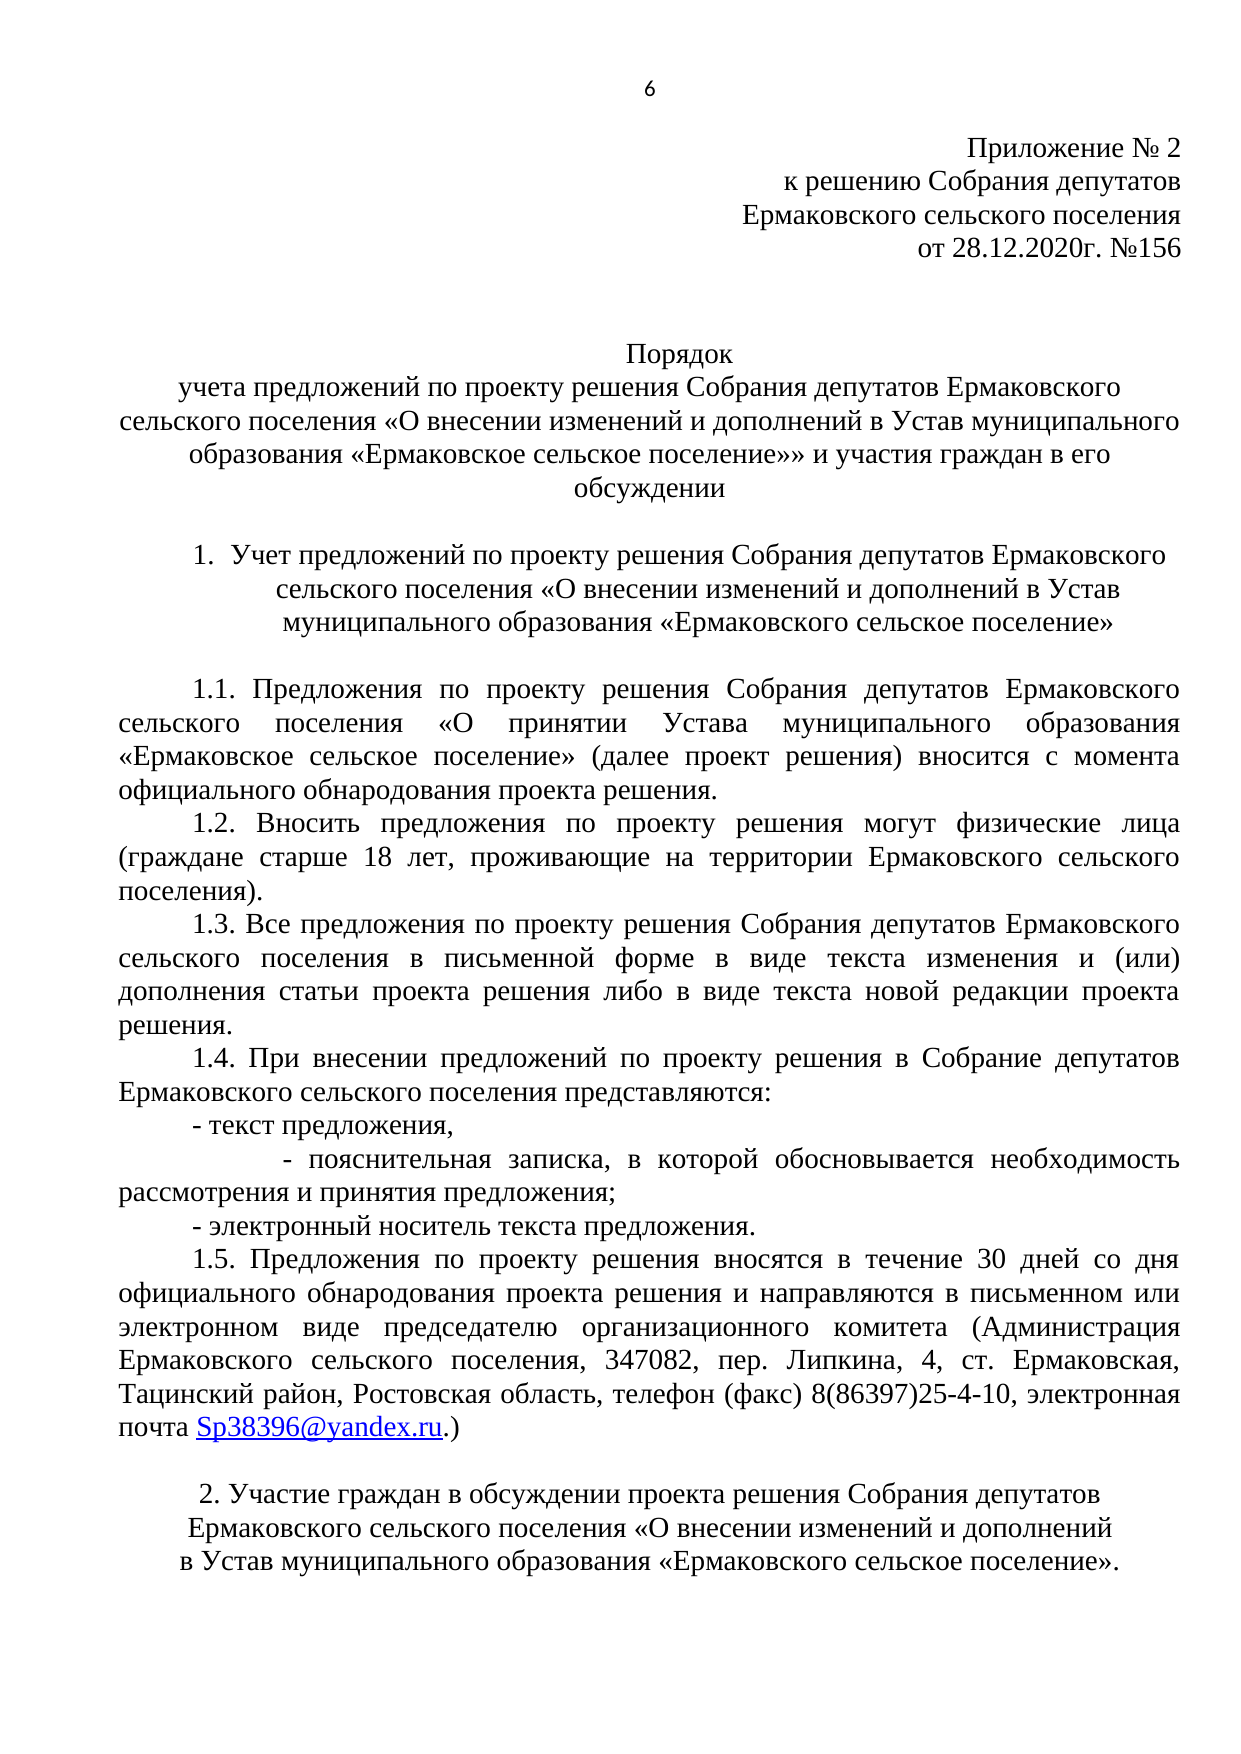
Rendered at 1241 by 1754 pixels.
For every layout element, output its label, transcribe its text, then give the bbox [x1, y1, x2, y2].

text 1.5. Предложения по проекту решения вносятся в течение 30 дней со дня официального обнародования проекта решения и направляются в письменном или электронном виде председателю организационного комитета (Администрация Ермаковского сельского поселения, 347082, пер. Липкина, 4, ст. Ермаковская, Тацинский район, Ростовская область, телефон (факс) 8(86397)25-4-10, электронная почта Sp38396@yandex.ru.) [118, 1242, 1181, 1443]
text от 28.12.2020г. №156 [118, 230, 1181, 264]
text 1.1. Предложения по проекту решения Собрания депутатов Ермаковского сельского поселения «О принятии Устава муниципального образования «Ермаковское сельское поселение» (далее проект решения) вносится с момента официального обнародования проекта решения. [118, 671, 1181, 806]
text к решению Собрания депутатов [118, 163, 1181, 197]
text - электронный носитель текста предложения. [118, 1208, 1181, 1242]
text 1.3. Все предложения по проекту решения Собрания депутатов Ермаковского сельского поселения в письменной форме в виде текста изменения и (или) дополнения статьи проекта решения либо в виде текста новой редакции проекта решения. [118, 906, 1181, 1040]
text 1.2. Вносить предложения по проекту решения могут физические лица (граждане старше 18 лет, проживающие на территории Ермаковского сельского поселения). [118, 806, 1181, 906]
text Ермаковского сельского поселения «О внесении изменений и дополнений [118, 1510, 1182, 1543]
text Порядок [118, 336, 1181, 369]
list Учет предложений по проекту решения Собрания депутатов Ермаковского сельского поселения «О внесении изменений и дополнений в Устав муниципального образования «Ермаковского сельское поселение» [177, 537, 1182, 638]
text - текст предложения, [118, 1107, 1181, 1141]
text - пояснительная записка, в которой обосновывается необходимость рассмотрения и принятия предложения; [118, 1141, 1181, 1208]
text 2. Участие граждан в обсуждении проекта решения Собрания депутатов [118, 1476, 1181, 1510]
text 1.4. При внесении предложений по проекту решения в Собрание депутатов Ермаковского сельского поселения представляются: [118, 1040, 1181, 1107]
text учета предложений по проекту решения Собрания депутатов Ермаковского сельского поселения «О внесении изменений и дополнений в Устав муниципального образования «Ермаковское сельское поселение»» и участия граждан в его обсуждении [118, 369, 1181, 504]
text в Устав муниципального образования «Ермаковского сельское поселение». [118, 1543, 1181, 1577]
text Приложение № 2 [118, 130, 1181, 163]
text Ермаковского сельского поселения [118, 197, 1181, 230]
